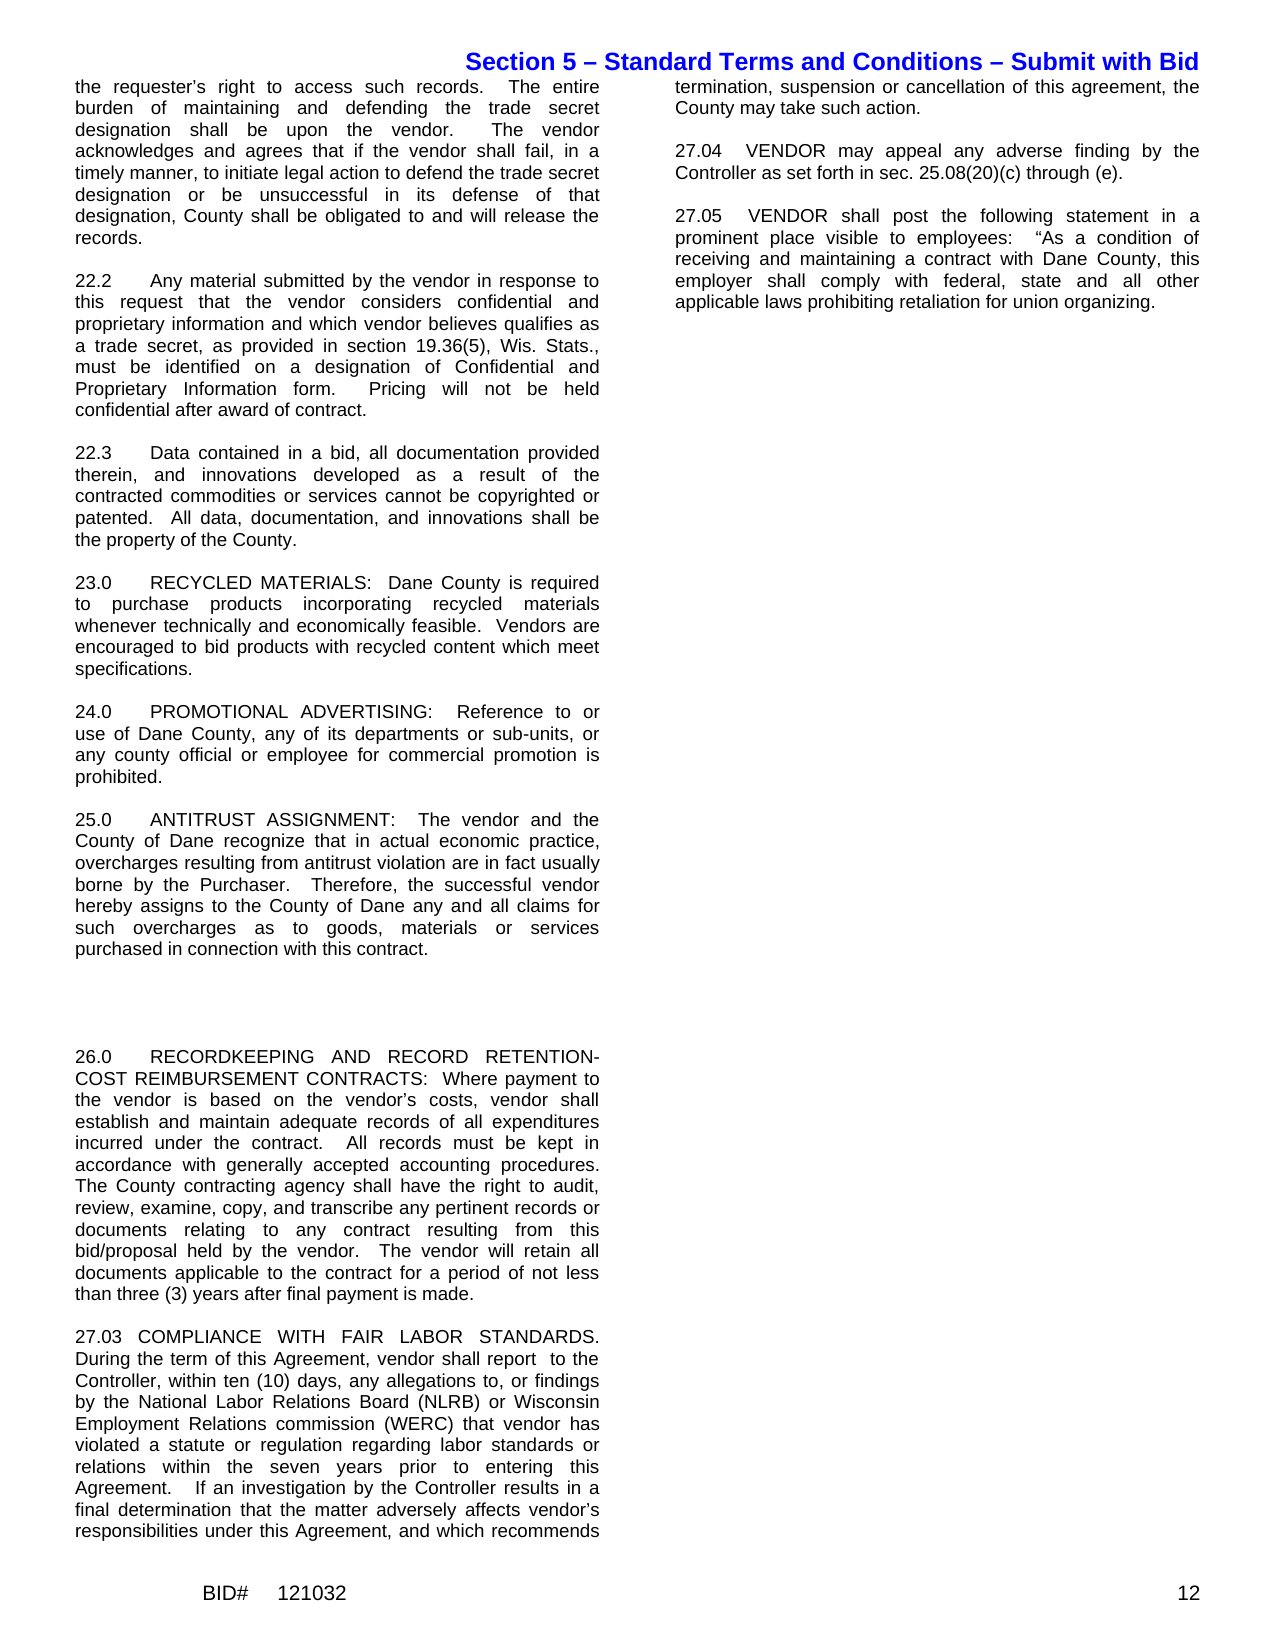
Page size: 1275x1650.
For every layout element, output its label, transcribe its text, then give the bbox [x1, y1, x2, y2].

text 22.3 Data contained in a bid, all documentation provided therein, and innovations developed as a result of the contracted commodities or services cannot be copyrighted or patented. All data, documentation, and innovations shall be the property of the County. [75, 442, 600, 550]
text 23.0 RECYCLED MATERIALS: Dane County is required to purchase products incorporating recycled materials whenever technically and economically feasible. Vendors are encouraged to bid products with recycled content which meet specifications. [75, 572, 600, 679]
text 24.0 PROMOTIONAL ADVERTISING: Reference to or use of Dane County, any of its departments or sub-units, or any county official or employee for commercial promotion is prohibited. [75, 701, 600, 787]
text 27.04 VENDOR may appeal any adverse finding by the Controller as set forth in sec. 25.08(20)(c) through (e). [675, 140, 1200, 183]
text 27.05 VENDOR shall post the following statement in a prominent place visible to employees: “As a condition of receiving and maintaining a contract with Dane County, this employer shall comply with federal, state and all other applicable laws prohibiting retaliation for union organizing. [675, 205, 1200, 313]
text 26.0 RECORDKEEPING AND RECORD RETENTION-COST REIMBURSEMENT CONTRACTS: Where payment to the vendor is based on the vendor’s costs, vendor shall establish and maintain adequate records of all expenditures incurred under the contract. All records must be kept in accordance with generally accepted accounting procedures. The County contracting agency shall have the right to audit, review, examine, copy, and transcribe any pertinent records or documents relating to any contract resulting from this bid/proposal held by the vendor. The vendor will retain all documents applicable to the contract for a period of not less than three (3) years after final payment is made. [75, 1046, 600, 1305]
text 22.2 Any material submitted by the vendor in response to this request that the vendor considers confidential and proprietary information and which vendor believes qualifies as a trade secret, as provided in section 19.36(5), Wis. Stats., must be identified on a designation of Confidential and Proprietary Information form. Pricing will not be held confidential after award of contract. [75, 270, 600, 421]
text 27.03 COMPLIANCE WITH FAIR LABOR STANDARDS. During the term of this Agreement, vendor shall report to the Controller, within ten (10) days, any allegations to, or findings by the National Labor Relations Board (NLRB) or Wisconsin Employment Relations commission (WERC) that vendor has violated a statute or regulation regarding labor standards or relations within the seven years prior to entering this Agreement. If an investigation by the Controller results in a final determination that the matter adversely affects vendor’s responsibilities under this Agreement, and which recommends termination, suspension or cancellation of this agreement, the County may take such action. [75, 1326, 600, 1542]
text 25.0 ANTITRUST ASSIGNMENT: The vendor and the County of Dane recognize that in actual economic practice, overcharges resulting from antitrust violation are in fact usually borne by the Purchaser. Therefore, the successful vendor hereby assigns to the County of Dane any and all claims for such overcharges as to goods, materials or services purchased in connection with this contract. [75, 809, 600, 960]
